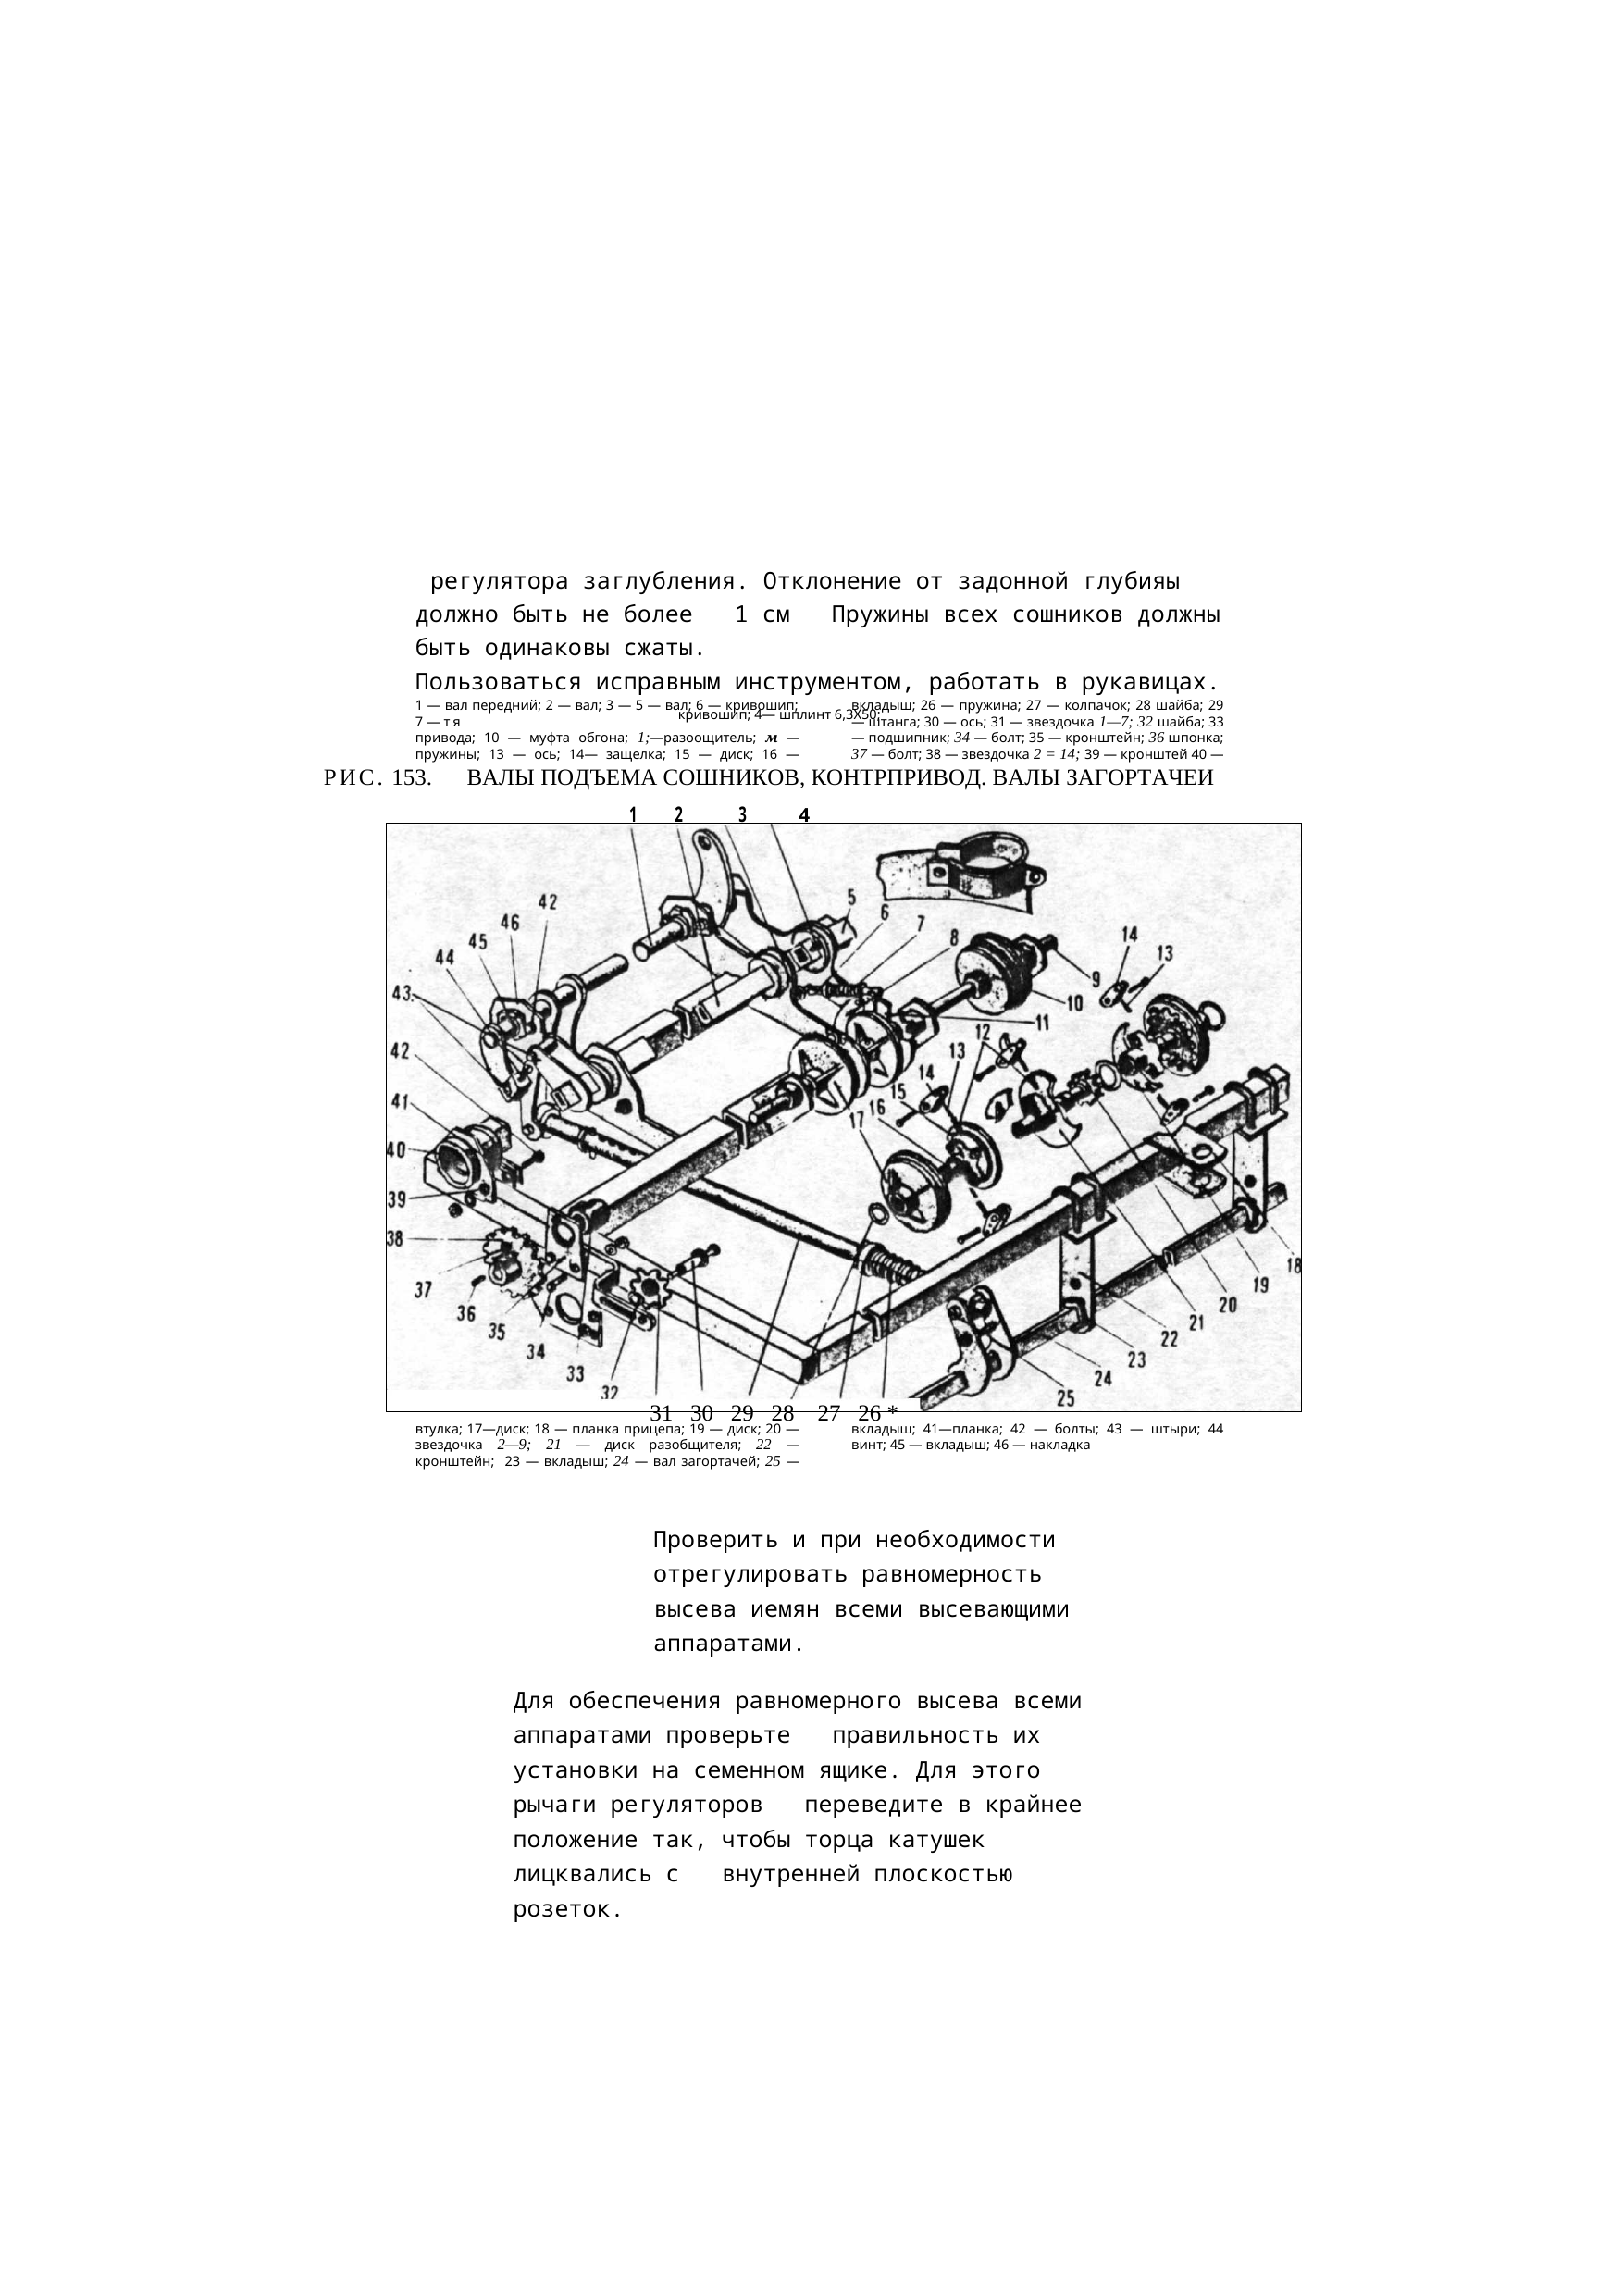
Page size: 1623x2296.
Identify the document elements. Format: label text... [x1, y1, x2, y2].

text Проверить и при необходимости отрегулировать равномерность высева иемян всеми высевающими аппаратами. [653, 1520, 1121, 1658]
picture [1224, 824, 1301, 1411]
picture [799, 824, 851, 1411]
text привода; 10 — муфта обгона; 1;—разоощитель; м — пружины; 13 — ось; 14— защелка; 15 — диск; 16 — втулка; 17—диск; 18 — планка прицепа; 19 — диск; 20 — звездочка 2—9; 21 — диск разобщителя; 22 — кронштейн; 23 — вкладыш; 24 — вал загортачей; 25 — вкладыш; 26 — пружина; 27 — колпачок; 28 шайба; 29 — штанга; 30 — ось; 31 — звездочка 1—7; 32 шайба; 33 — подшипник; 34 — болт; 35 — кронштейн; 36 шпонка; 37 — болт; 38 — звездочка 2 = 14; 39 — кронштей 40 — вкладыш; 41—планка; 42 — болты; 43 — штыри; 44 винт; 45 — вкладыш; 46 — накладка [415, 730, 799, 1470]
text 1 — вал передний; 2 — вал; 3 — 5 — вал; 6 — кривошип; 7 — тя [415, 698, 799, 730]
text Для обеспечения равномерного высева всеми аппаратами проверьте правильность их установки на семенном ящике. Для этого рычаги регуляторов переведите в крайнее положение так, чтобы торца катушек лицквались с внутренней плоскостью розеток. [513, 1681, 1121, 1924]
text привода; 10 — муфта обгона; 1;—разоощитель; м — пружины; 13 — ось; 14— защелка; 15 — диск; 16 — втулка; 17—диск; 18 — планка прицепа; 19 — диск; 20 — звездочка 2—9; 21 — диск разобщителя; 22 — кронштейн; 23 — вкладыш; 24 — вал загортачей; 25 — вкладыш; 26 — пружина; 27 — колпачок; 28 шайба; 29 — штанга; 30 — ось; 31 — звездочка 1—7; 32 шайба; 33 — подшипник; 34 — болт; 35 — кронштейн; 36 шпонка; 37 — болт; 38 — звездочка 2 = 14; 39 — кронштей 40 — вкладыш; 41—планка; 42 — болты; 43 — штыри; 44 винт; 45 — вкладыш; 46 — накладка [851, 698, 1224, 1453]
picture [387, 824, 415, 1411]
text Пользоваться исправным инструментом, работать в рукавицах. [415, 663, 1224, 697]
text 12 3 4 [629, 800, 810, 825]
text регулятора заглубления. Отклонение от задонной глубияы должно быть не более 1 см Пружины всех сошников должны быть одинаковы сжаты. [415, 562, 1224, 663]
